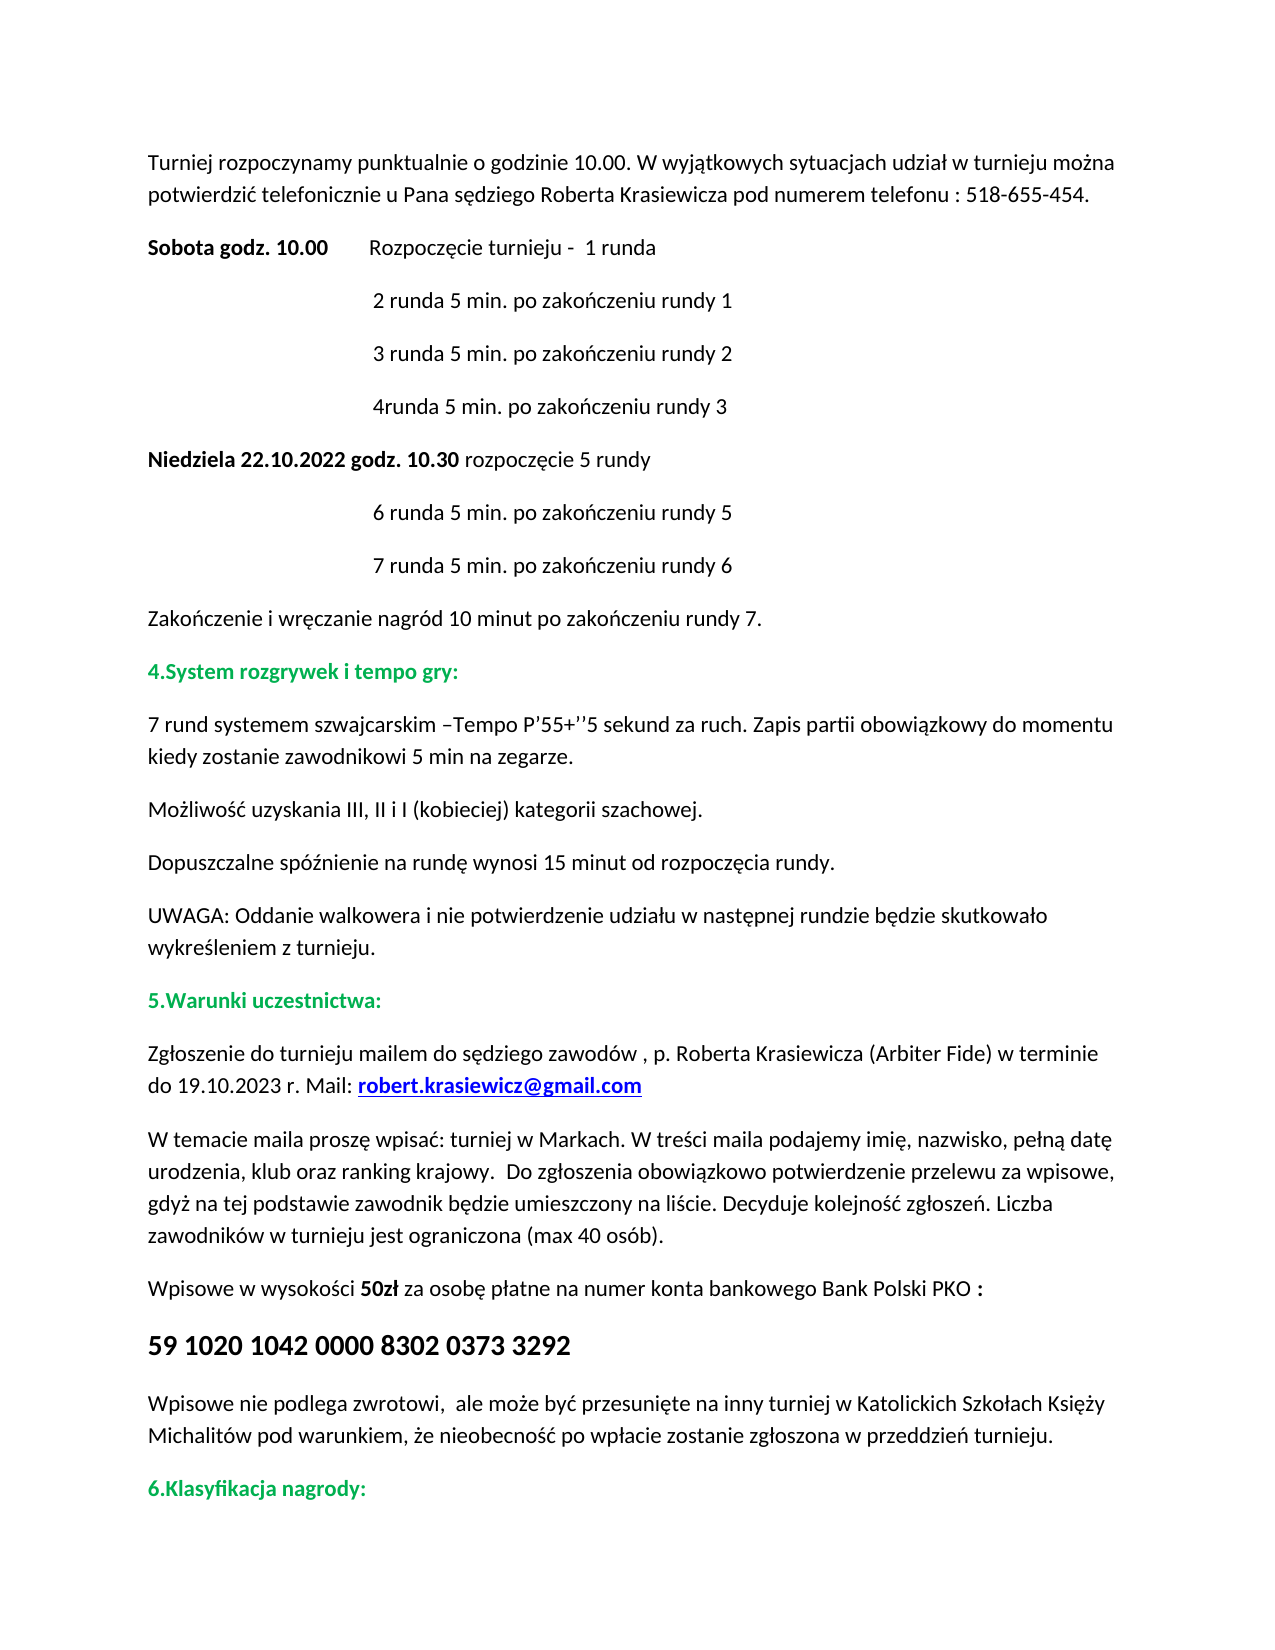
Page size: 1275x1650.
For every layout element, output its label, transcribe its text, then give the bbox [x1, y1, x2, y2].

text 3 runda 5 min. po zakończeniu rundy 2 [298, 339, 1127, 367]
text 7 runda 5 min. po zakończeniu rundy 6 [298, 551, 1127, 579]
text Sobota godz. 10.00 Rozpoczęcie turnieju - 1 runda [148, 233, 1127, 261]
text 6 runda 5 min. po zakończeniu rundy 5 [298, 498, 1127, 526]
text Dopuszczalne spóźnienie na rundę wynosi 15 minut od rozpoczęcia rundy. [148, 848, 1127, 876]
text 5.Warunki uczestnictwa: [148, 986, 1127, 1014]
text 59 1020 1042 0000 8302 0373 3292 [148, 1327, 1127, 1363]
text 2 runda 5 min. po zakończeniu rundy 1 [298, 286, 1127, 314]
text Wpisowe nie podlega zwrotowi, ale może być przesunięte na inny turniej w Katolickich Szkołach Księży Michalitów pod warunkiem, że nieobecność po wpłacie zostanie zgłoszona w przeddzień turnieju. [148, 1389, 1127, 1449]
text Możliwość uzyskania III, II i I (kobieciej) kategorii szachowej. [148, 795, 1127, 823]
text 7 rund systemem szwajcarskim –Tempo P’55+’’5 sekund za ruch. Zapis partii obowiązkowy do momentu kiedy zostanie zawodnikowi 5 min na zegarze. [148, 710, 1127, 770]
text 4runda 5 min. po zakończeniu rundy 3 [298, 392, 1127, 420]
text Wpisowe w wysokości 50zł za osobę płatne na numer konta bankowego Bank Polski PKO : [148, 1274, 1127, 1302]
text Zakończenie i wręczanie nagród 10 minut po zakończeniu rundy 7. [148, 604, 1127, 632]
text Niedziela 22.10.2022 godz. 10.30 rozpoczęcie 5 rundy [148, 445, 1127, 473]
text 6.Klasyfikacja nagrody: [148, 1474, 1127, 1502]
text UWAGA: Oddanie walkowera i nie potwierdzenie udziału w następnej rundzie będzie skutkowało wykreśleniem z turnieju. [148, 901, 1127, 961]
text Zgłoszenie do turnieju mailem do sędziego zawodów , p. Roberta Krasiewicza (Arbiter Fide) w terminie do 19.10.2023 r. Mail: robert.krasiewicz@gmail.com [148, 1039, 1127, 1100]
text W temacie maila proszę wpisać: turniej w Markach. W treści maila podajemy imię, nazwisko, pełną datę urodzenia, klub oraz ranking krajowy. Do zgłoszenia obowiązkowo potwierdzenie przelewu za wpisowe, gdyż na tej podstawie zawodnik będzie umieszczony na liście. Decyduje kolejność zgłoszeń. Liczba zawodników w turnieju jest ograniczona (max 40 osób). [148, 1125, 1127, 1249]
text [148, 148, 1127, 208]
text 4.System rozgrywek i tempo gry: [148, 657, 1127, 685]
